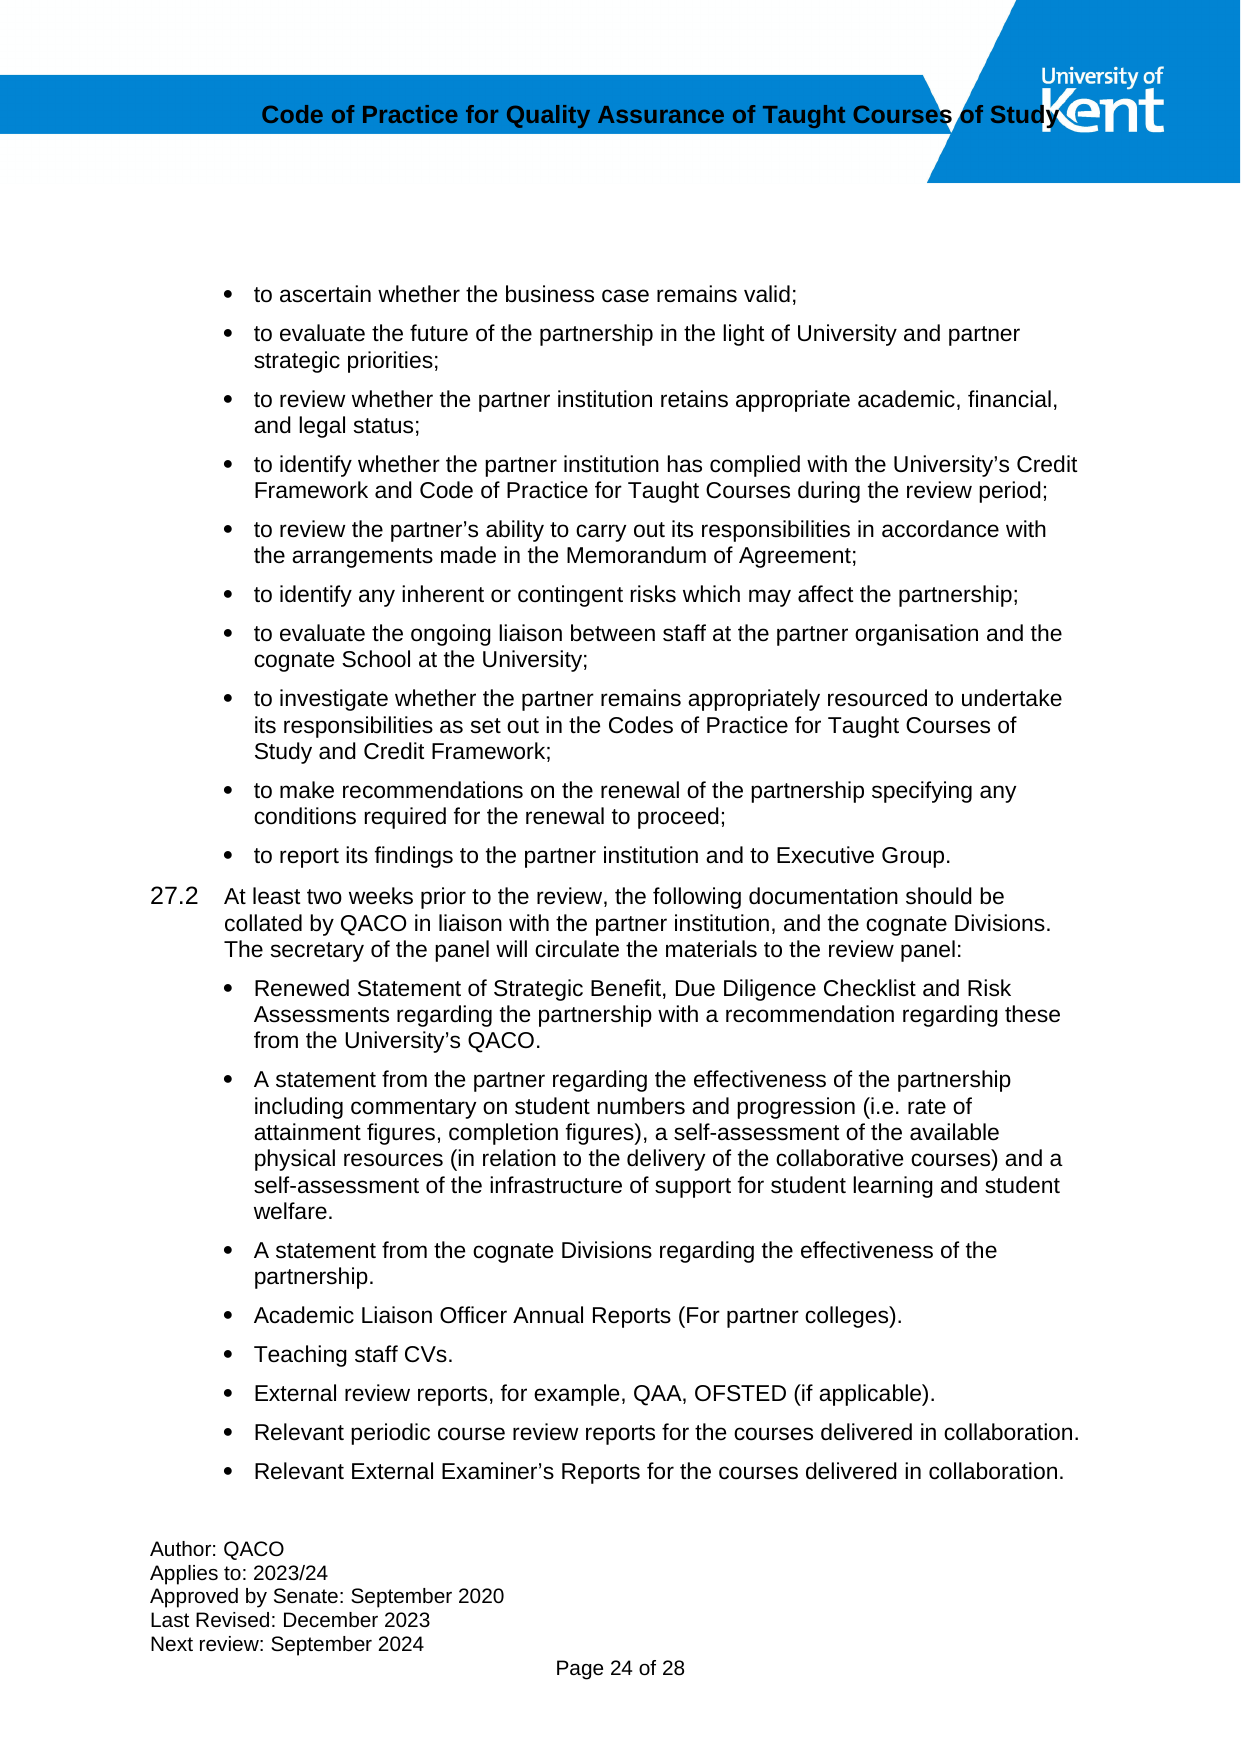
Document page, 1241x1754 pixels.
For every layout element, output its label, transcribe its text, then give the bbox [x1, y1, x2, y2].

list Relevant periodic course review reports for the courses delivered in collaboration. [224, 1419, 1080, 1445]
list to identify any inherent or contingent risks which may affect the partnership; [224, 581, 1080, 607]
list to review whether the partner institution retains appropriate academic, financial, and legal status; [224, 386, 1080, 438]
list to identify whether the partner institution has complied with the University’s Credit Framework and Code of Practice for Taught Courses during the review period; [224, 451, 1080, 503]
list A statement from the cognate Divisions regarding the effectiveness of the partnership. [224, 1237, 1080, 1290]
list At least two weeks prior to the review, the following documentation should be collated by QACO in liaison with the partner institution, and the cognate Divisions. The secretary of the panel will circulate the materials to the review panel: [150, 881, 1080, 962]
list to make recommendations on the renewal of the partnership specifying any conditions required for the renewal to proceed; [224, 777, 1080, 829]
picture [0, 0, 1241, 184]
list Relevant External Examiner’s Reports for the courses delivered in collaboration. [224, 1458, 1080, 1484]
list to evaluate the future of the partnership in the light of University and partner strategic priorities; [224, 320, 1080, 373]
list to report its findings to the partner institution and to Executive Group. [224, 842, 1080, 868]
list Academic Liaison Officer Annual Reports (For partner colleges). [224, 1302, 1080, 1328]
list to ascertain whether the business case remains valid; [224, 281, 1080, 308]
list Renewed Statement of Strategic Benefit, Due Diligence Checklist and Risk Assessments regarding the partnership with a recommendation regarding these from the University’s QACO. [224, 975, 1080, 1054]
list to review the partner’s ability to carry out its responsibilities in accordance with the arrangements made in the Memorandum of Agreement; [224, 516, 1080, 569]
list to investigate whether the partner remains appropriately resourced to undertake its responsibilities as set out in the Codes of Practice for Taught Courses of Study and Credit Framework; [224, 685, 1080, 764]
list Teaching staff CVs. [224, 1341, 1080, 1367]
list to evaluate the ongoing liaison between staff at the partner organisation and the cognate School at the University; [224, 620, 1080, 673]
list A statement from the partner regarding the effectiveness of the partnership including commentary on student numbers and progression (i.e. rate of attainment figures, completion figures), a self-assessment of the available physical resources (in relation to the delivery of the collaborative courses) and a self-assessment of the infrastructure of support for student learning and student welfare. [224, 1066, 1080, 1224]
list External review reports, for example, QAA, OFSTED (if applicable). [224, 1380, 1080, 1406]
